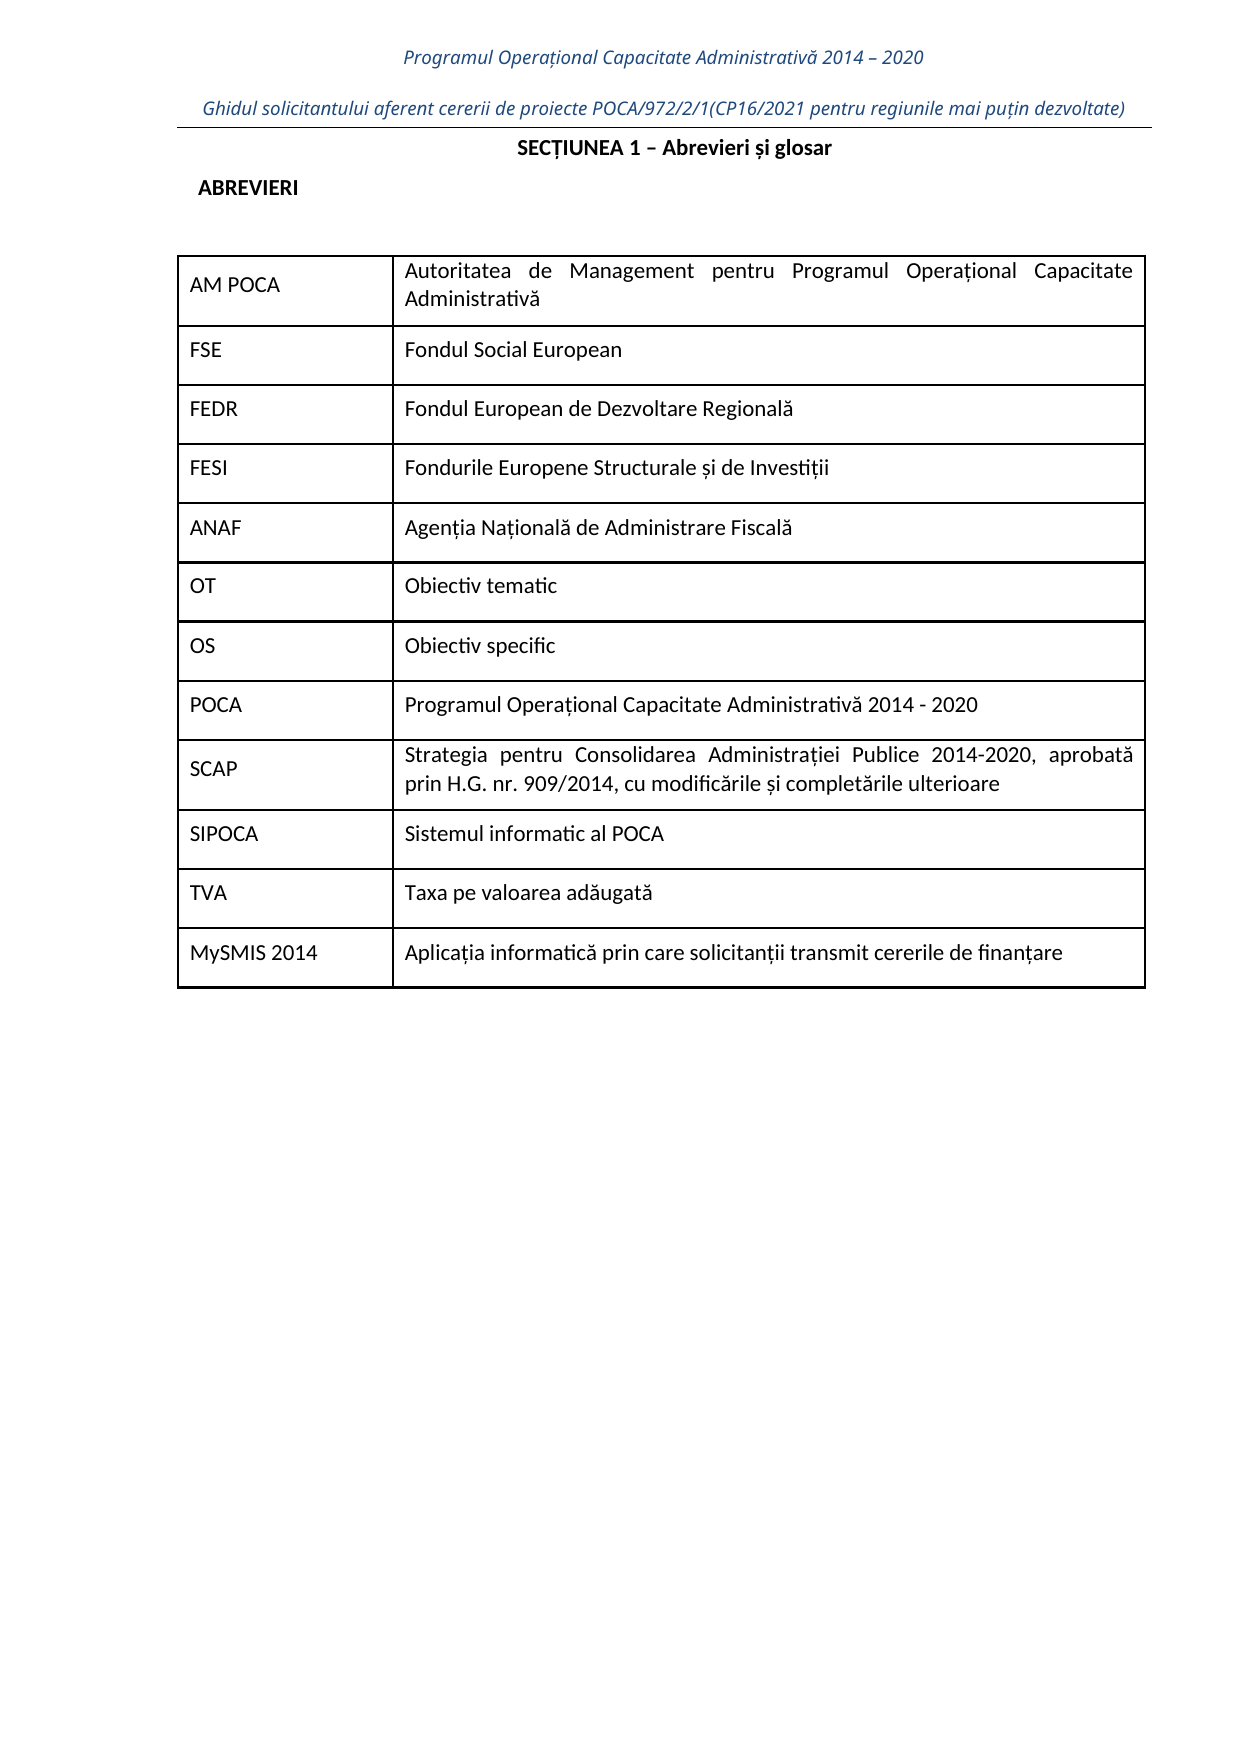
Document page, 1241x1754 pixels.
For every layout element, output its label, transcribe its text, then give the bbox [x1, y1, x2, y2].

table_cell Strategia pentru Consolidarea Administraţiei Publice 2014-2020, aprobată prin H.G. nr. 909/2014, cu modificările și completările ulterioare [394, 741, 1144, 809]
table_cell POCA [179, 682, 392, 738]
table_cell SIPOCA [179, 811, 392, 868]
table_cell FESI [179, 445, 392, 502]
table_cell Fondul European de Dezvoltare Regională [394, 386, 1144, 443]
subtitle ABREVIERI [177, 173, 1152, 201]
table_cell Agenția Națională de Administrare Fiscală [394, 504, 1144, 561]
table_cell Obiectiv tematic [394, 564, 1144, 620]
table_cell Programul Operaţional Capacitate Administrativă 2014 - 2020 [394, 682, 1144, 738]
table_cell Obiectiv specific [394, 623, 1144, 679]
table_cell TVA [179, 870, 392, 927]
table_cell ANAF [179, 504, 392, 561]
table_cell Aplicația informatică prin care solicitanții transmit cererile de finanțare [394, 929, 1144, 986]
table_cell SCAP [179, 741, 392, 809]
table_cell OT [179, 564, 392, 620]
table_cell OS [179, 623, 392, 679]
table_cell Taxa pe valoarea adăugată [394, 870, 1144, 927]
table_cell MySMIS 2014 [179, 929, 392, 986]
table_cell FEDR [179, 386, 392, 443]
table_cell FSE [179, 327, 392, 384]
subtitle SECȚIUNEA 1 – Abrevieri și glosar [198, 133, 1152, 161]
table_cell Fondurile Europene Structurale și de Investiții [394, 445, 1144, 502]
table_header AM POCA [179, 257, 392, 325]
table_cell Sistemul informatic al POCA [394, 811, 1144, 868]
table_header Autoritatea de Management pentru Programul Operațional Capacitate Administrativă [394, 257, 1144, 325]
table_cell Fondul Social European [394, 327, 1144, 384]
